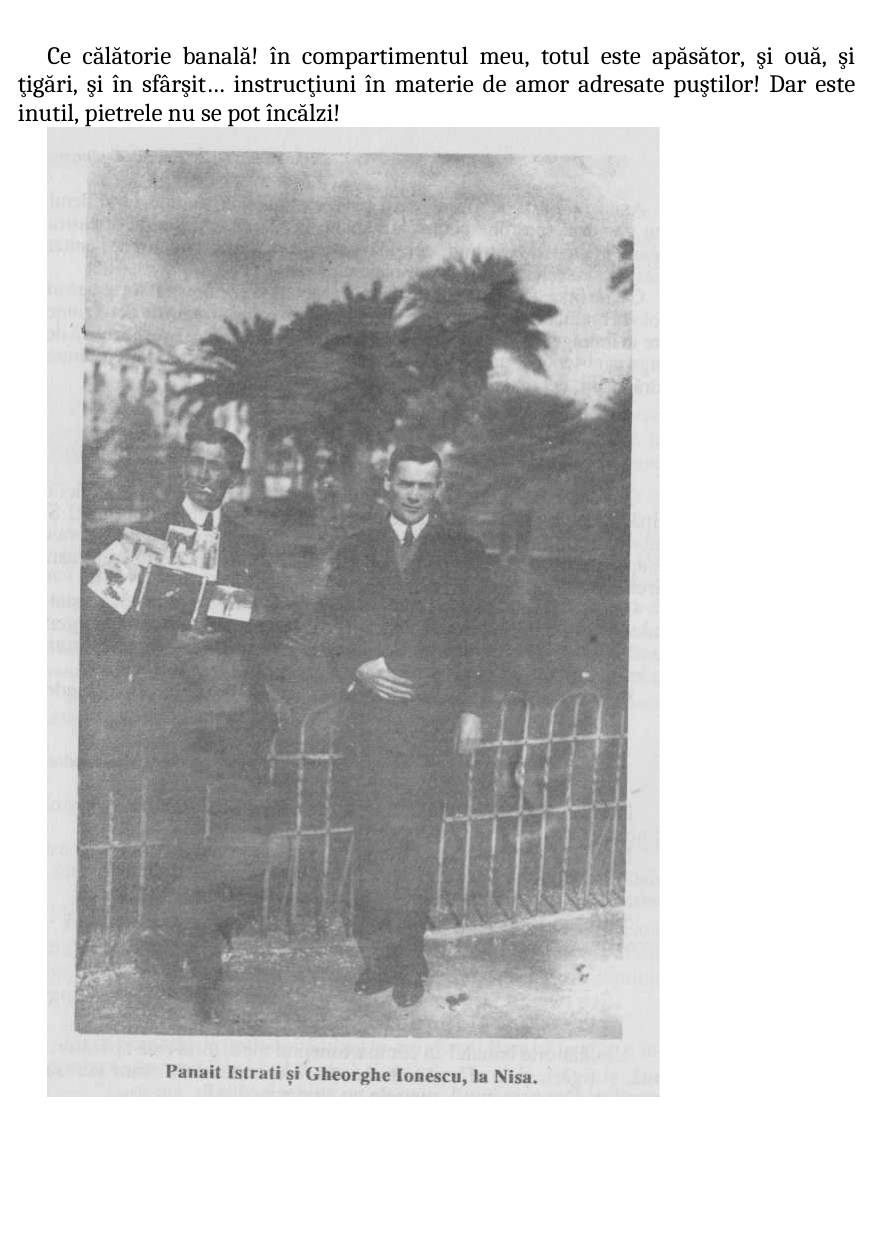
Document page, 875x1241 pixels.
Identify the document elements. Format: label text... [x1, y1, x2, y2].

picture [47, 127, 660, 1097]
text Ce călătorie banală! în compartimentul meu, totul este apăsător, şi ouă, şi ţigări, şi în sfârşit… instrucţiuni în materie de amor adresate puştilor! Dar este inutil, pietrele nu se pot încălzi! [18, 42, 856, 128]
